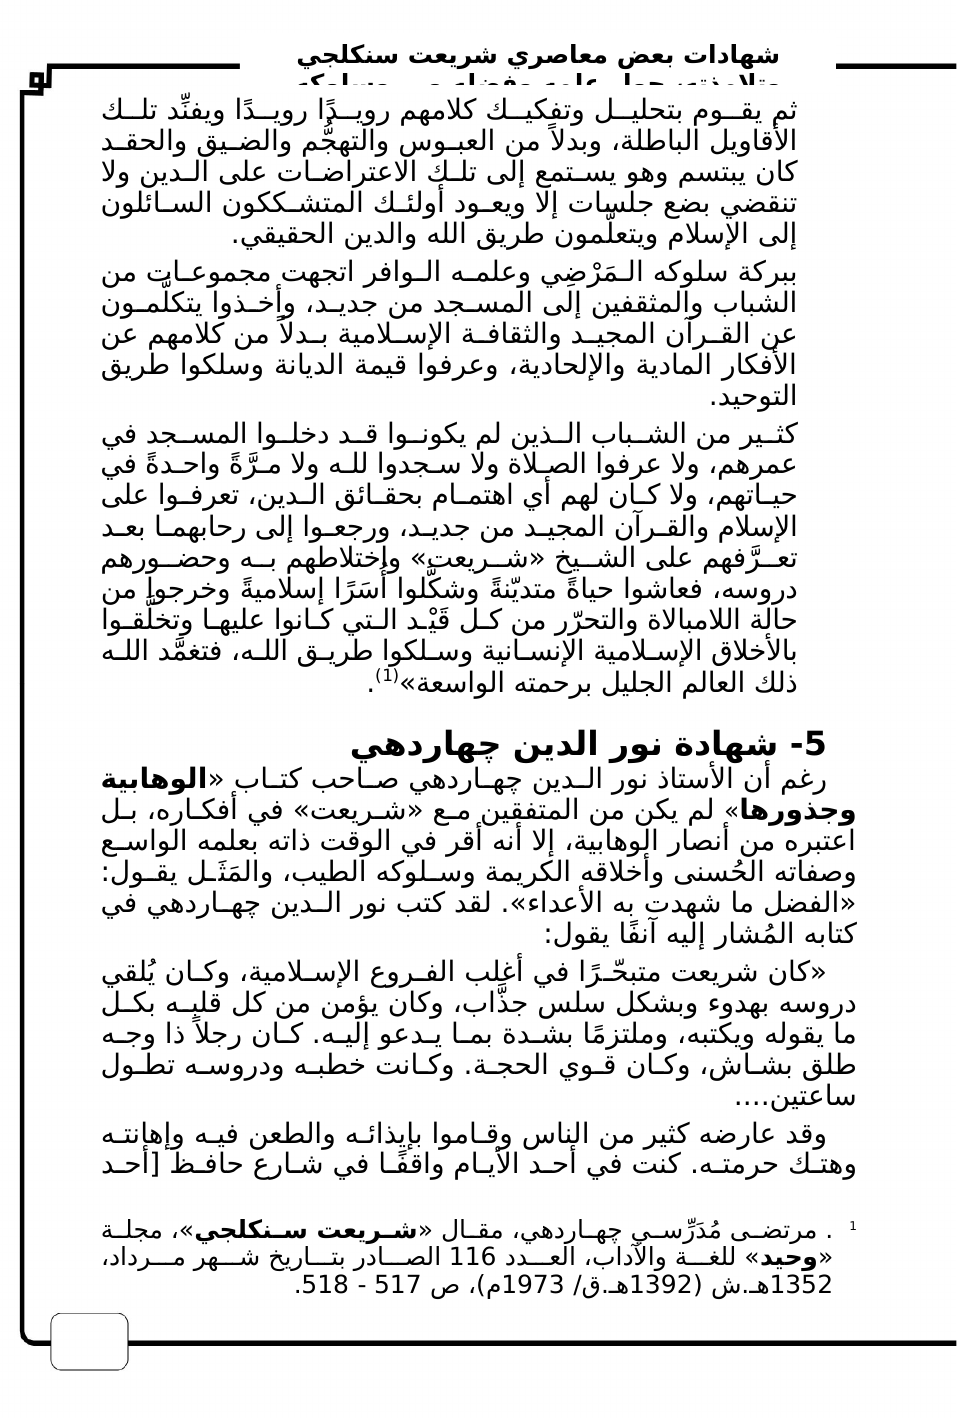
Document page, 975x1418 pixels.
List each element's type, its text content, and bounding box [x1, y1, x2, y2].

text ببركة سلوكه الـمَرْضِي وعلمه الوافر اتجهت مجموعات من الشباب والمثقفين إلى المسجد من جديد، وأخذوا يتكلَّمون عن القرآن المجيد والثقافة الإسلامية بدلاً من كلامهم عن الأفكار المادية والإلحادية، وعرفوا قيمة الديانة وسلكوا طريق التوحيد. [100, 256, 798, 412]
text رغم أن الأستاذ نور الدين چهاردهي صاحب كتاب «الوهابية وجذورها» لم يكن من المتفقين مع «شريعت» في أفكاره، بل اعتبره من أنصار الوهابية، إلا أنه أقر في الوقت ذاته بعلمه الواسع وصفاته الحُسنى وأخلاقه الكريمة وسلوكه الطيب، والمَثَل يقول: «الفضل ما شهدت به الأعداء». لقد كتب نور الدين چهاردهي في كتابه المُشار إليه آنفًا يقول: [100, 763, 857, 950]
picture [0, 0, 957, 1418]
subtitle 5- شهادة نور الدين چهاردهي [100, 724, 827, 763]
text «كان شريعت متبحّرًا في أغلب الفروع الإسلامية، وكان يُلقي دروسه بهدوء وبشكل سلس جذَّاب، وكان يؤمن من كل قلبه بكل ما يقوله ويكتبه، وملتزمًا بشدة بما يدعو إليه. كان رجلاً ذا وجه طلق بشاش، وكان قوي الحجة. وكانت خطبه ودروسه تطول ساعتين.... [100, 956, 857, 1112]
text كثير من الشباب الذين لم يكونوا قد دخلوا المسجد في عمرهم، ولا عرفوا الصلاة ولا سجدوا لله ولا مرَّةً واحدةً في حياتهم، ولا كان لهم أي اهتمام بحقائق الدين، تعرفوا على الإسلام والقرآن المجيد من جديد، ورجعوا إلى رحابهما بعد تعرَّفهم على الشيخ «شريعت» واختلاطهم به وحضورهم دروسه، فعاشوا حياةً متديّنةً وشكَّلوا أُسَرًا إسلاميةً وخرجوا من حالة اللامبالاة والتحرّر من كل قَيْد التي كانوا عليها وتخلَّقوا بالأخلاق الإسلامية الإنسانية وسلكوا طريق الله، فتغمَّد الله ذلك العالم الجليل برحمته الواسعة»(). [100, 418, 798, 699]
